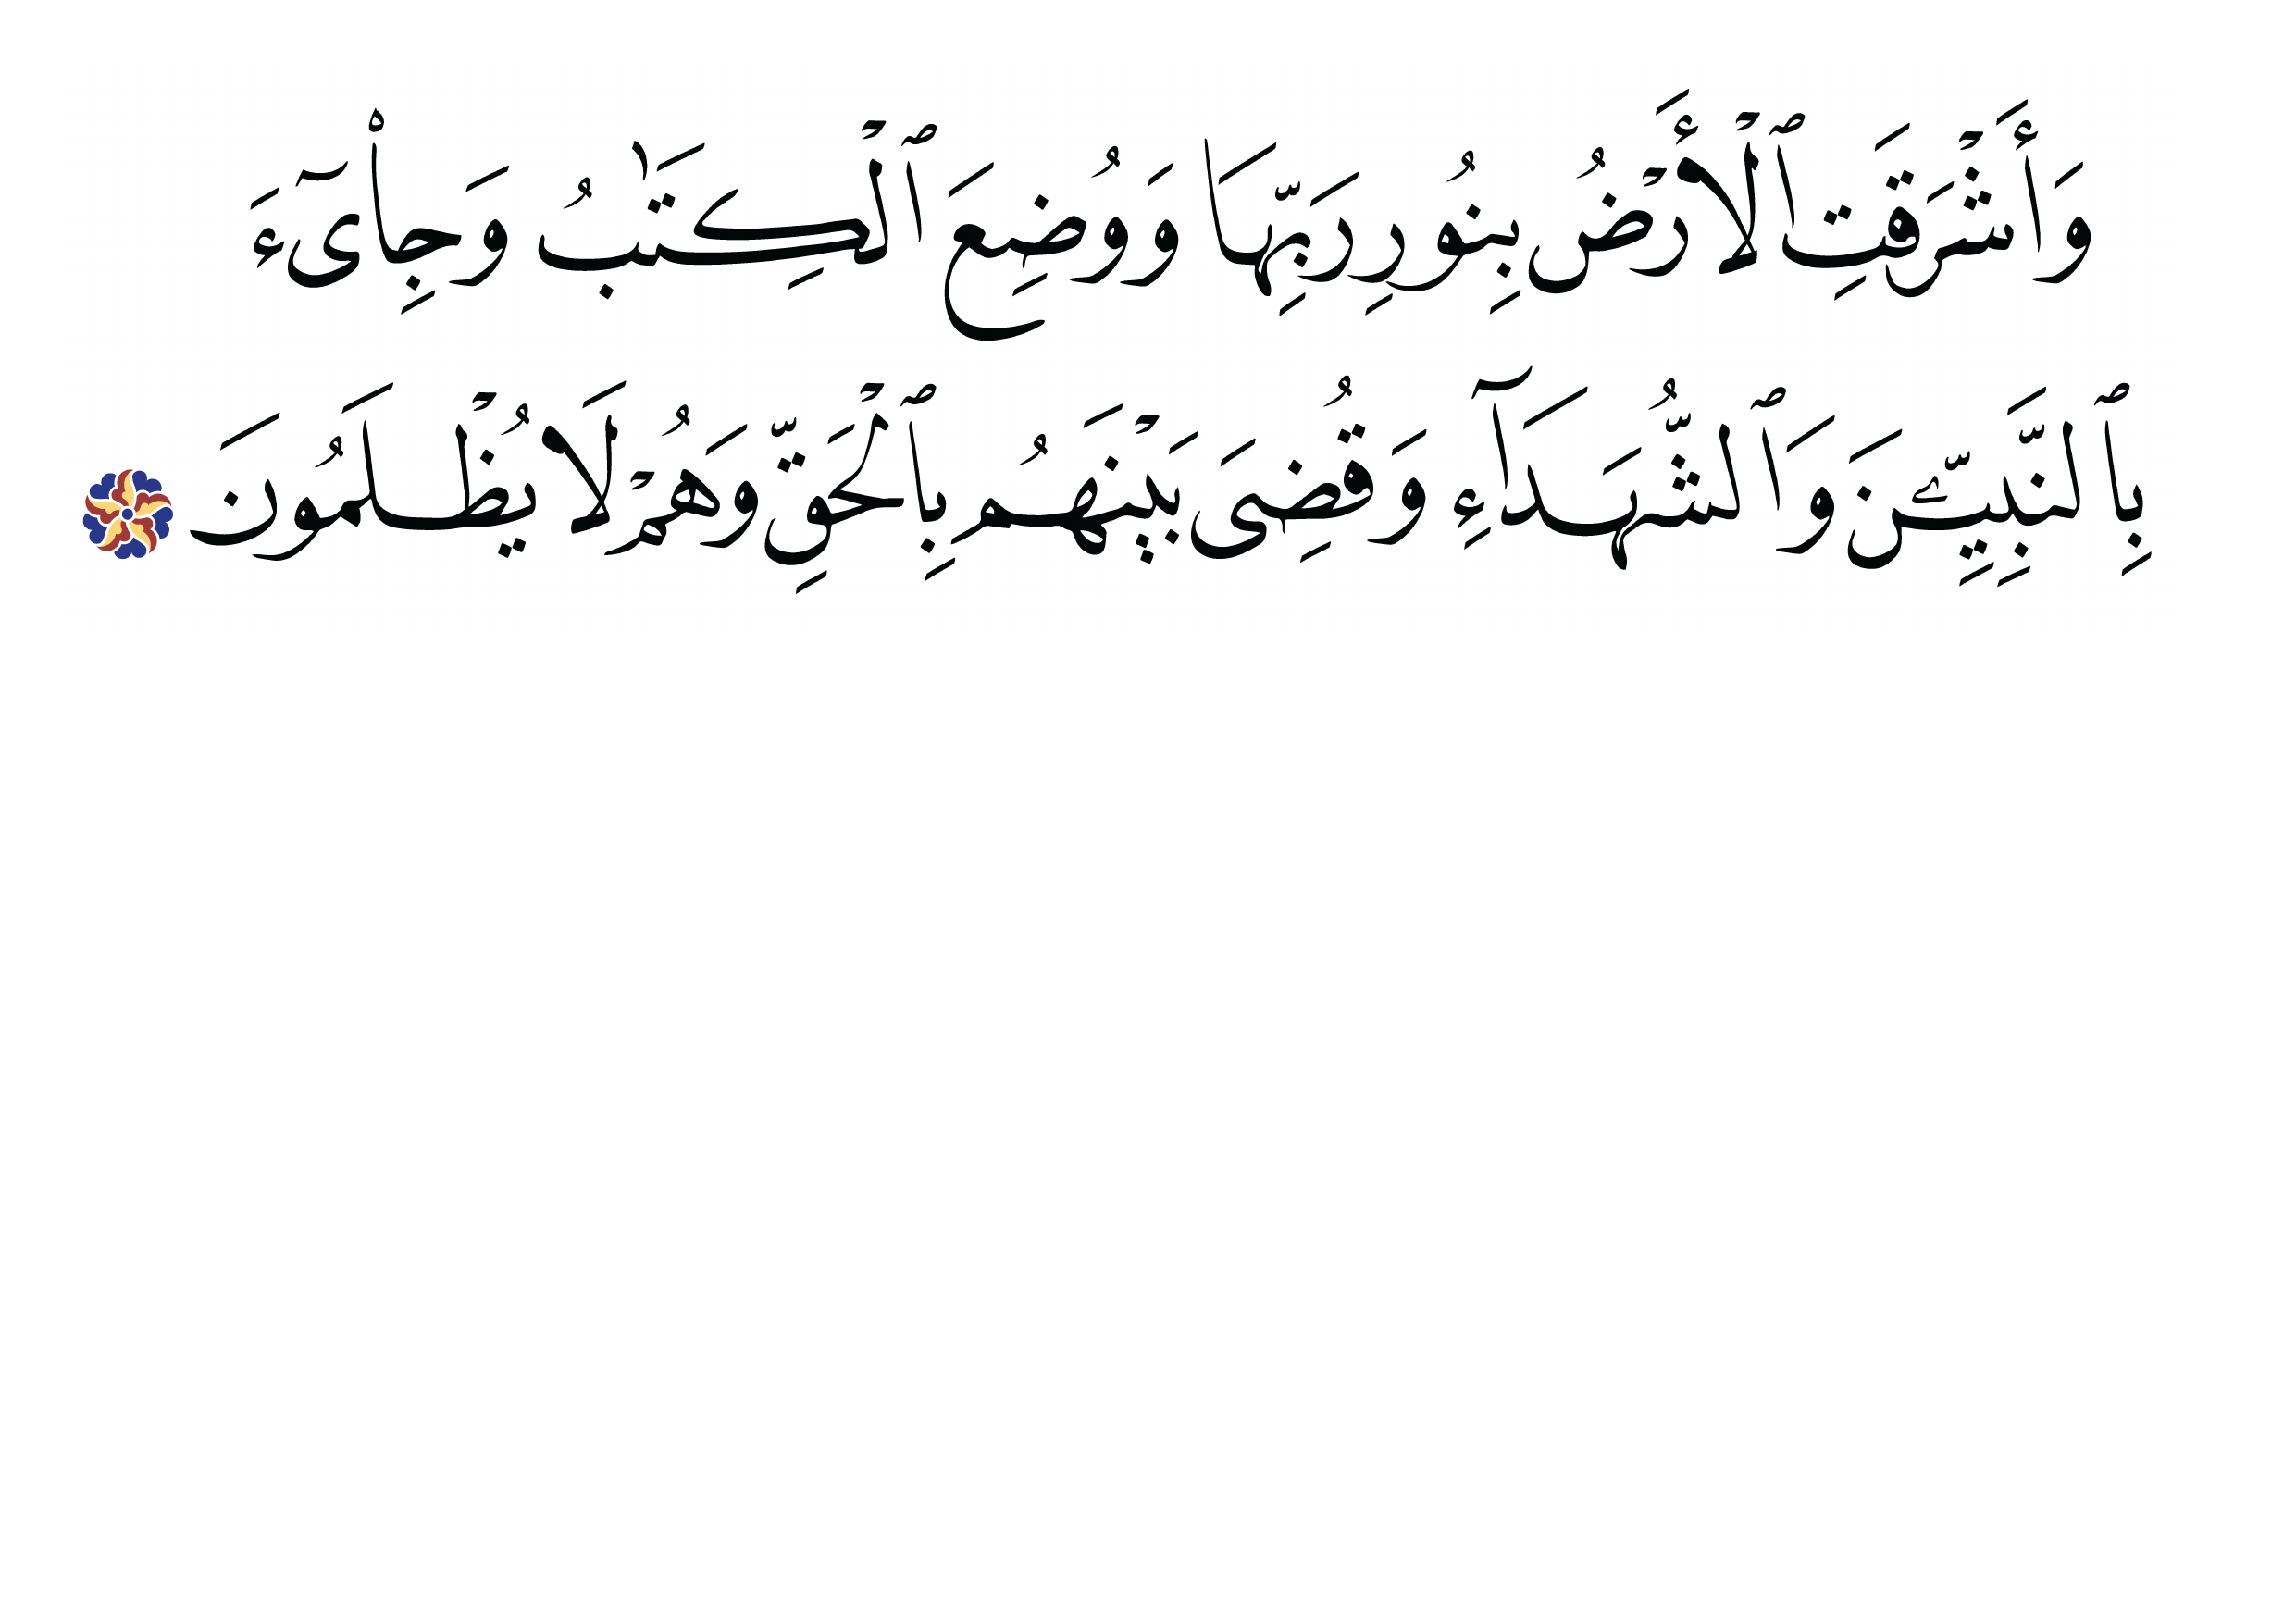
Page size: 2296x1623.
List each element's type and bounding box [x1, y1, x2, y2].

picture [57, 57, 2179, 636]
